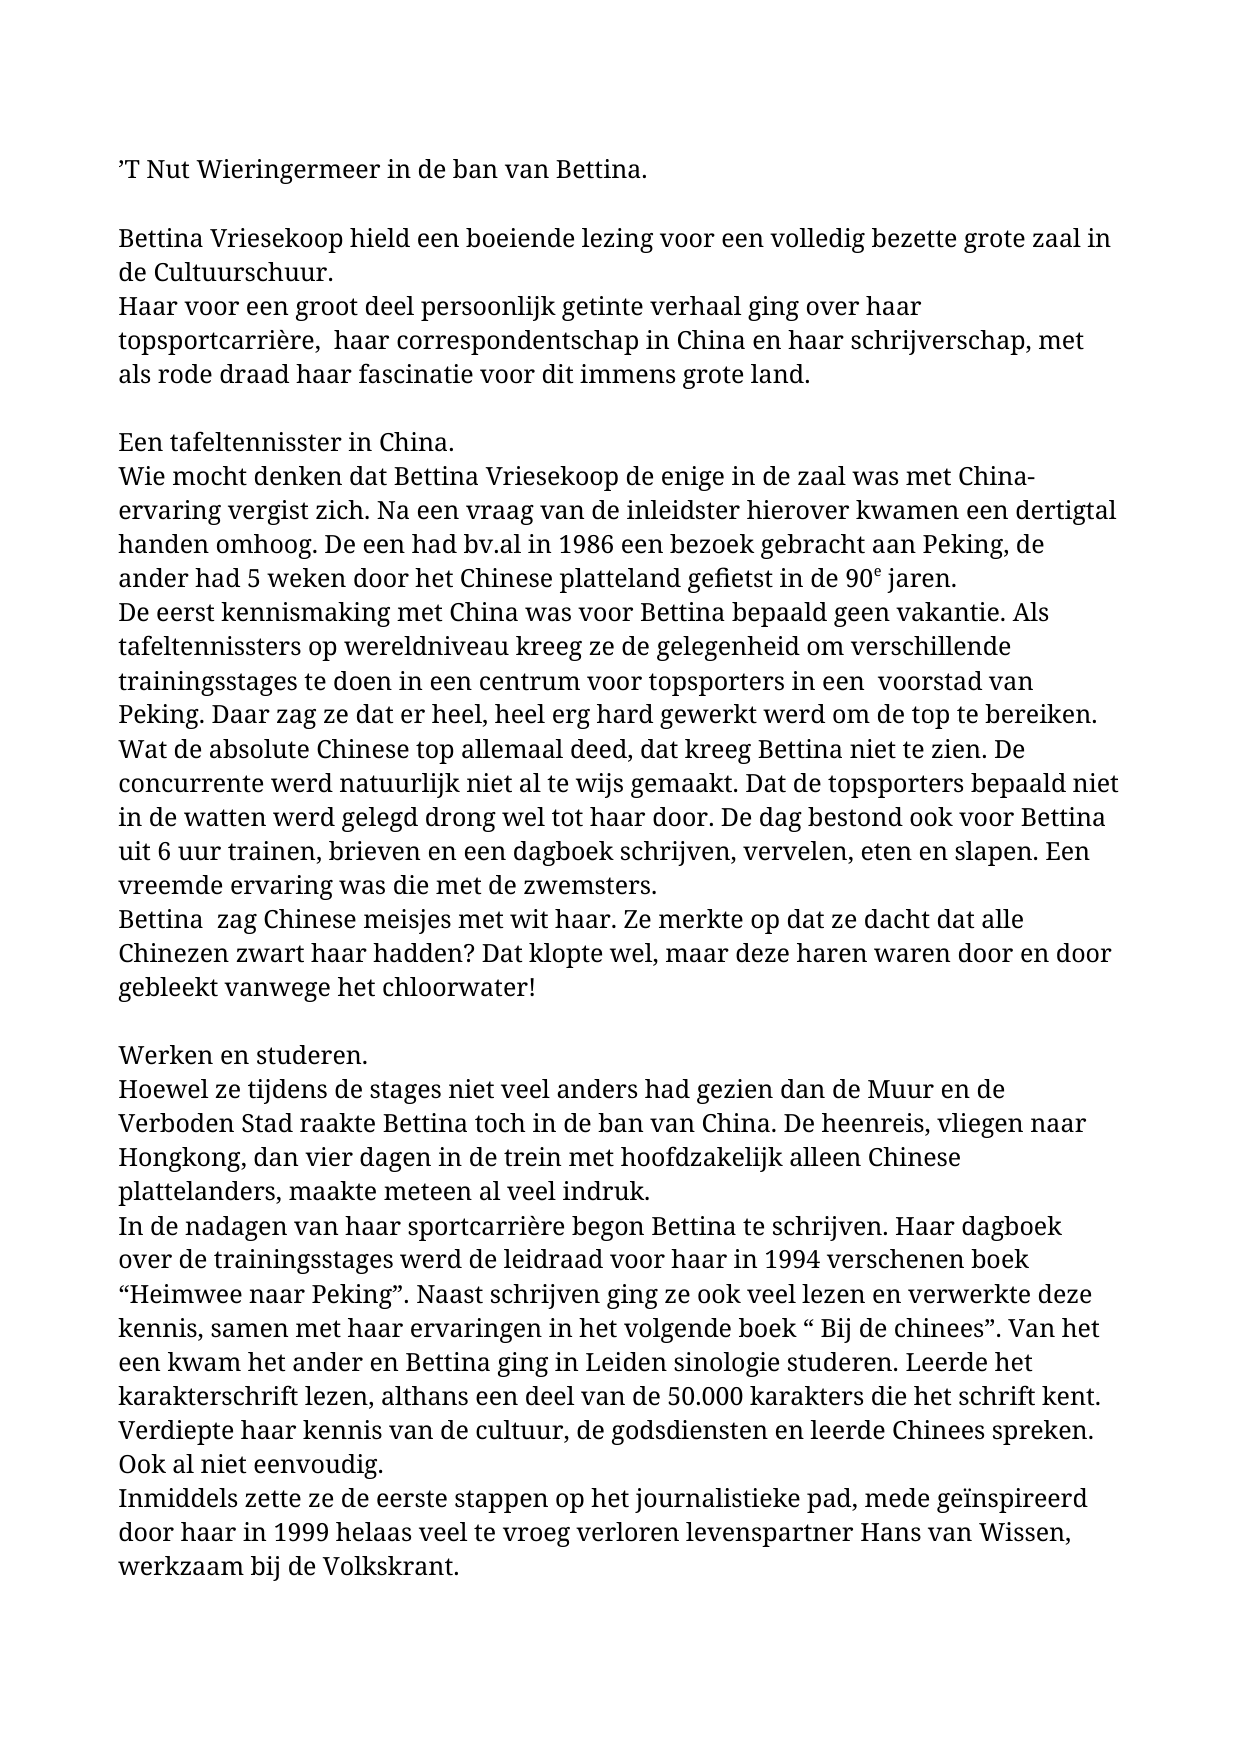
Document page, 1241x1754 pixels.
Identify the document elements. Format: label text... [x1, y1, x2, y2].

text Bettina zag Chinese meisjes met wit haar. Ze merkte op dat ze dacht dat alle Chinezen zwart haar hadden? Dat klopte wel, maar deze haren waren door en door gebleekt vanwege het chloorwater! [118, 902, 1122, 1004]
text Inmiddels zette ze de eerste stappen op het journalistieke pad, mede geïnspireerd door haar in 1999 helaas veel te vroeg verloren levenspartner Hans van Wissen, werkzaam bij de Volkskrant. [118, 1481, 1122, 1583]
text Haar voor een groot deel persoonlijk getinte verhaal ging over haar topsportcarrière, haar correspondentschap in China en haar schrijverschap, met als rode draad haar fascinatie voor dit immens grote land. [118, 288, 1122, 391]
text Bettina Vriesekoop hield een boeiende lezing voor een volledig bezette grote zaal in de Cultuurschuur. [118, 220, 1122, 288]
text De eerst kennismaking met China was voor Bettina bepaald geen vakantie. Als tafeltennissters op wereldniveau kreeg ze de gelegenheid om verschillende trainingsstages te doen in een centrum voor topsporters in een voorstad van Peking. Daar zag ze dat er heel, heel erg hard gewerkt werd om de top te bereiken. Wat de absolute Chinese top allemaal deed, dat kreeg Bettina niet te zien. De concurrente werd natuurlijk niet al te wijs gemaakt. Dat de topsporters bepaald niet in de watten werd gelegd drong wel tot haar door. De dag bestond ook voor Bettina uit 6 uur trainen, brieven en een dagboek schrijven, vervelen, eten en slapen. Een vreemde ervaring was die met de zwemsters. [118, 595, 1122, 902]
text Werken en studeren. [118, 1038, 1122, 1072]
text Hoewel ze tijdens de stages niet veel anders had gezien dan de Muur en de Verboden Stad raakte Bettina toch in de ban van China. De heenreis, vliegen naar Hongkong, dan vier dagen in de trein met hoofdzakelijk alleen Chinese plattelanders, maakte meteen al veel indruk. [118, 1072, 1122, 1208]
text In de nadagen van haar sportcarrière begon Bettina te schrijven. Haar dagboek over de trainingsstages werd de leidraad voor haar in 1994 verschenen boek “Heimwee naar Peking”. Naast schrijven ging ze ook veel lezen en verwerkte deze kennis, samen met haar ervaringen in het volgende boek “ Bij de chinees”. Van het een kwam het ander en Bettina ging in Leiden sinologie studeren. Leerde het karakterschrift lezen, althans een deel van de 50.000 karakters die het schrift kent. Verdiepte haar kennis van de cultuur, de godsdiensten en leerde Chinees spreken. Ook al niet eenvoudig. [118, 1208, 1122, 1481]
text Een tafeltennisster in China. [118, 425, 1122, 459]
text ’T Nut Wieringermeer in de ban van Bettina. [118, 152, 1122, 186]
text Wie mocht denken dat Bettina Vriesekoop de enige in de zaal was met China-ervaring vergist zich. Na een vraag van de inleidster hierover kwamen een dertigtal handen omhoog. De een had bv.al in 1986 een bezoek gebracht aan Peking, de ander had 5 weken door het Chinese platteland gefietst in de 90e jaren. [118, 459, 1122, 595]
